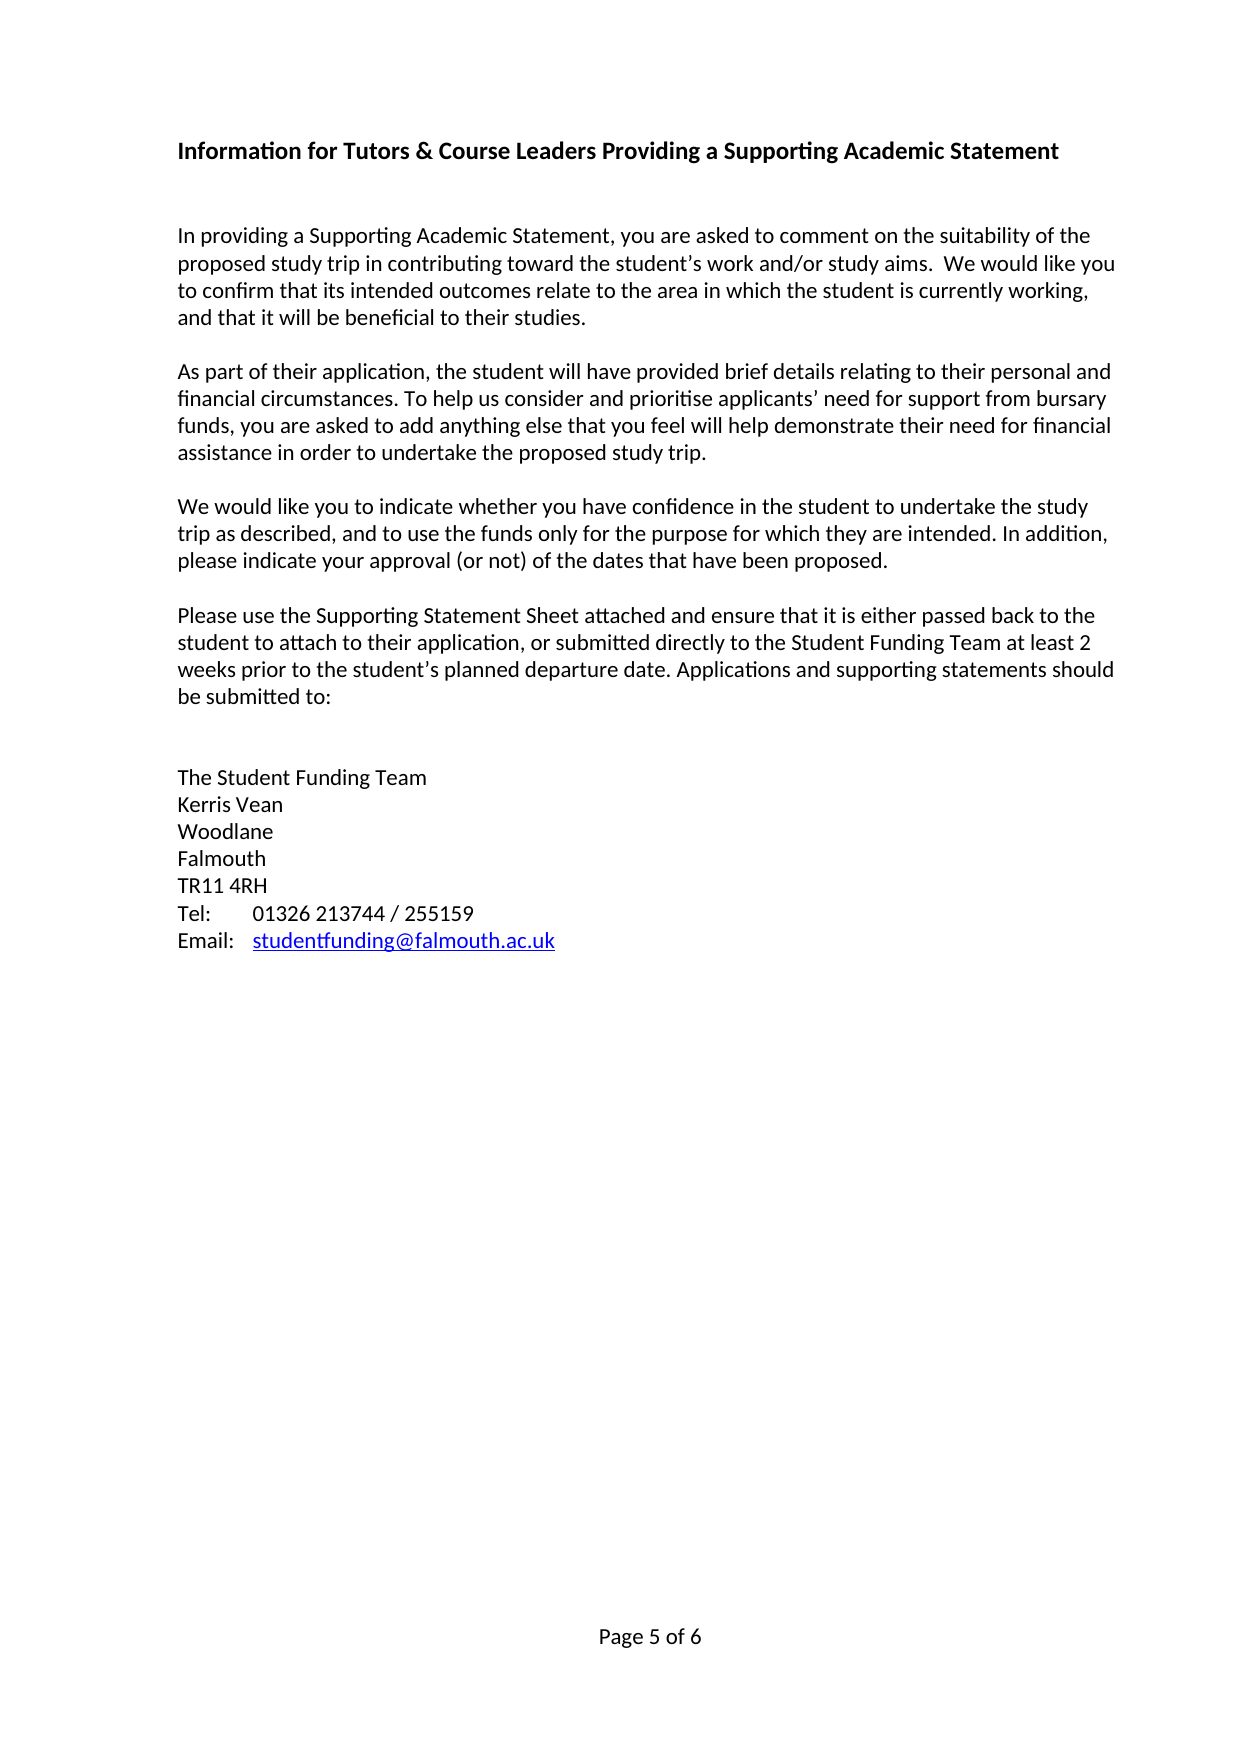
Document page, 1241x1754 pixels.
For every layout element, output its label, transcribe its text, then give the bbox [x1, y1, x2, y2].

text Email: studentfunding@falmouth.ac.uk [177, 926, 1123, 953]
text TR11 4RH [177, 872, 1123, 899]
text Woodlane [177, 818, 1123, 845]
text Falmouth [177, 845, 1123, 872]
text In providing a Supporting Academic Statement, you are asked to comment on the suitability of the proposed study trip in contributing toward the student’s work and/or study aims. We would like you to confirm that its intended outcomes relate to the area in which the student is currently working, and that it will be beneficial to their studies. [177, 222, 1123, 331]
text Kerris Vean [177, 791, 1123, 818]
text As part of their application, the student will have provided brief details relating to their personal and financial circumstances. To help us consider and prioritise applicants’ need for support from bursary funds, you are asked to add anything else that you feel will help demonstrate their need for financial assistance in order to undertake the proposed study trip. [177, 358, 1123, 466]
text Information for Tutors & Course Leaders Providing a Supporting Academic Statement [177, 136, 1123, 165]
text The Student Funding Team [177, 764, 1123, 791]
text Tel: 01326 213744 / 255159 [177, 899, 1123, 926]
text Please use the Supporting Statement Sheet attached and ensure that it is either passed back to the student to attach to their application, or submitted directly to the Student Funding Team at least 2 weeks prior to the student’s planned departure date. Applications and supporting statements should be submitted to: [177, 601, 1123, 710]
text We would like you to indicate whether you have confidence in the student to undertake the study trip as described, and to use the funds only for the purpose for which they are intended. In addition, please indicate your approval (or not) of the dates that have been proposed. [177, 493, 1123, 574]
